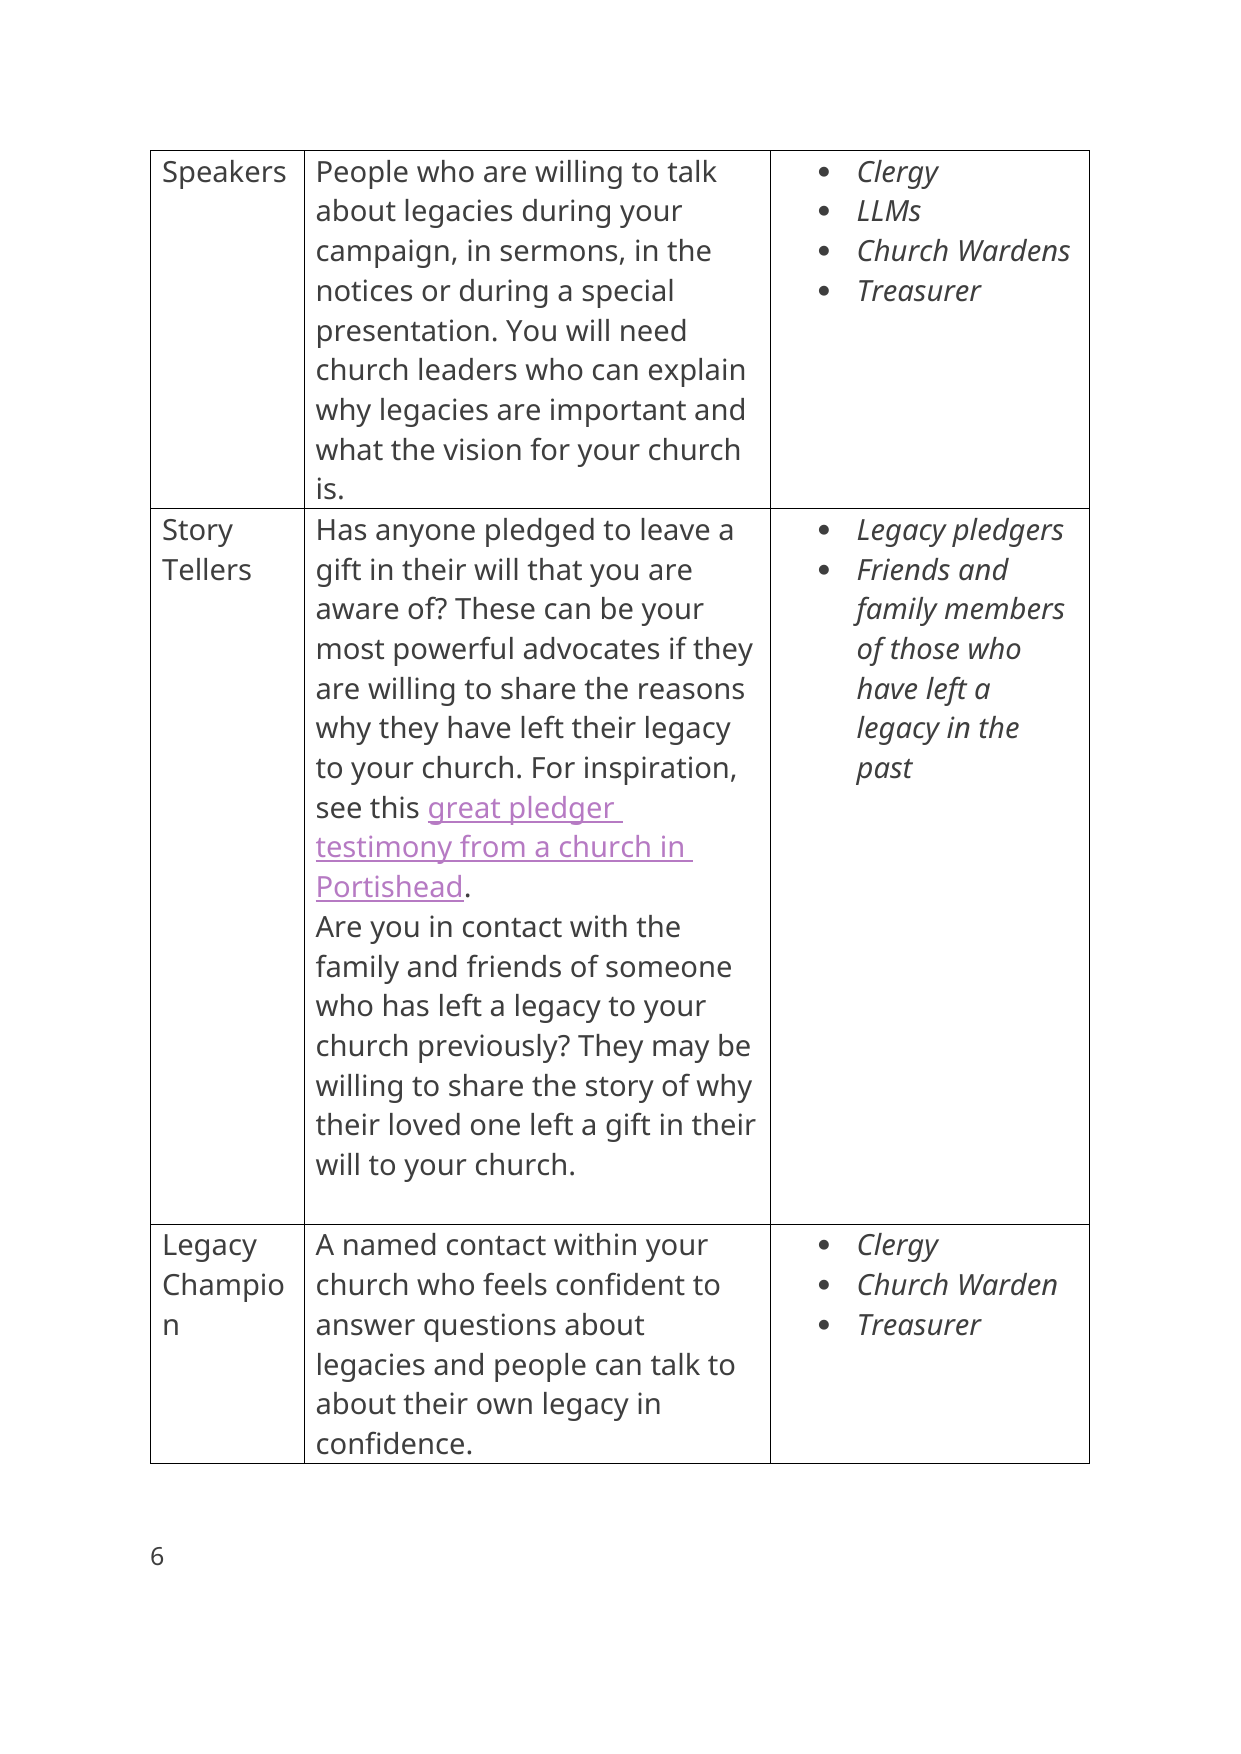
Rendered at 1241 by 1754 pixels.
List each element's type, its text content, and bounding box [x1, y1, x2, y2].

table_cell Speakers [151, 151, 304, 508]
table_cell Clergy Church Warden Treasurer [771, 1225, 1089, 1463]
table_cell Story Tellers [151, 509, 304, 1224]
table_cell Legacy Champion [151, 1225, 304, 1463]
table_cell Clergy LLMs Church Wardens Treasurer [771, 151, 1089, 508]
table_cell Legacy pledgers Friends and family members of those who have left a legacy in the past [771, 509, 1089, 1224]
table_cell People who are willing to talk about legacies during your campaign, in sermons, in the notices or during a special presentation. You will need church leaders who can explain why legacies are important and what the vision for your church is. [305, 151, 770, 508]
table_cell A named contact within your church who feels confident to answer questions about legacies and people can talk to about their own legacy in confidence. [305, 1225, 770, 1463]
table_cell Has anyone pledged to leave a gift in their will that you are aware of? These can be your most powerful advocates if they are willing to share the reasons why they have left their legacy to your church. For inspiration, see this great pledger testimony from a church in Portishead. Are you in contact with the family and friends of someone who has left a legacy to your church previously? They may be willing to share the story of why their loved one left a gift in their will to your church. [305, 509, 770, 1224]
